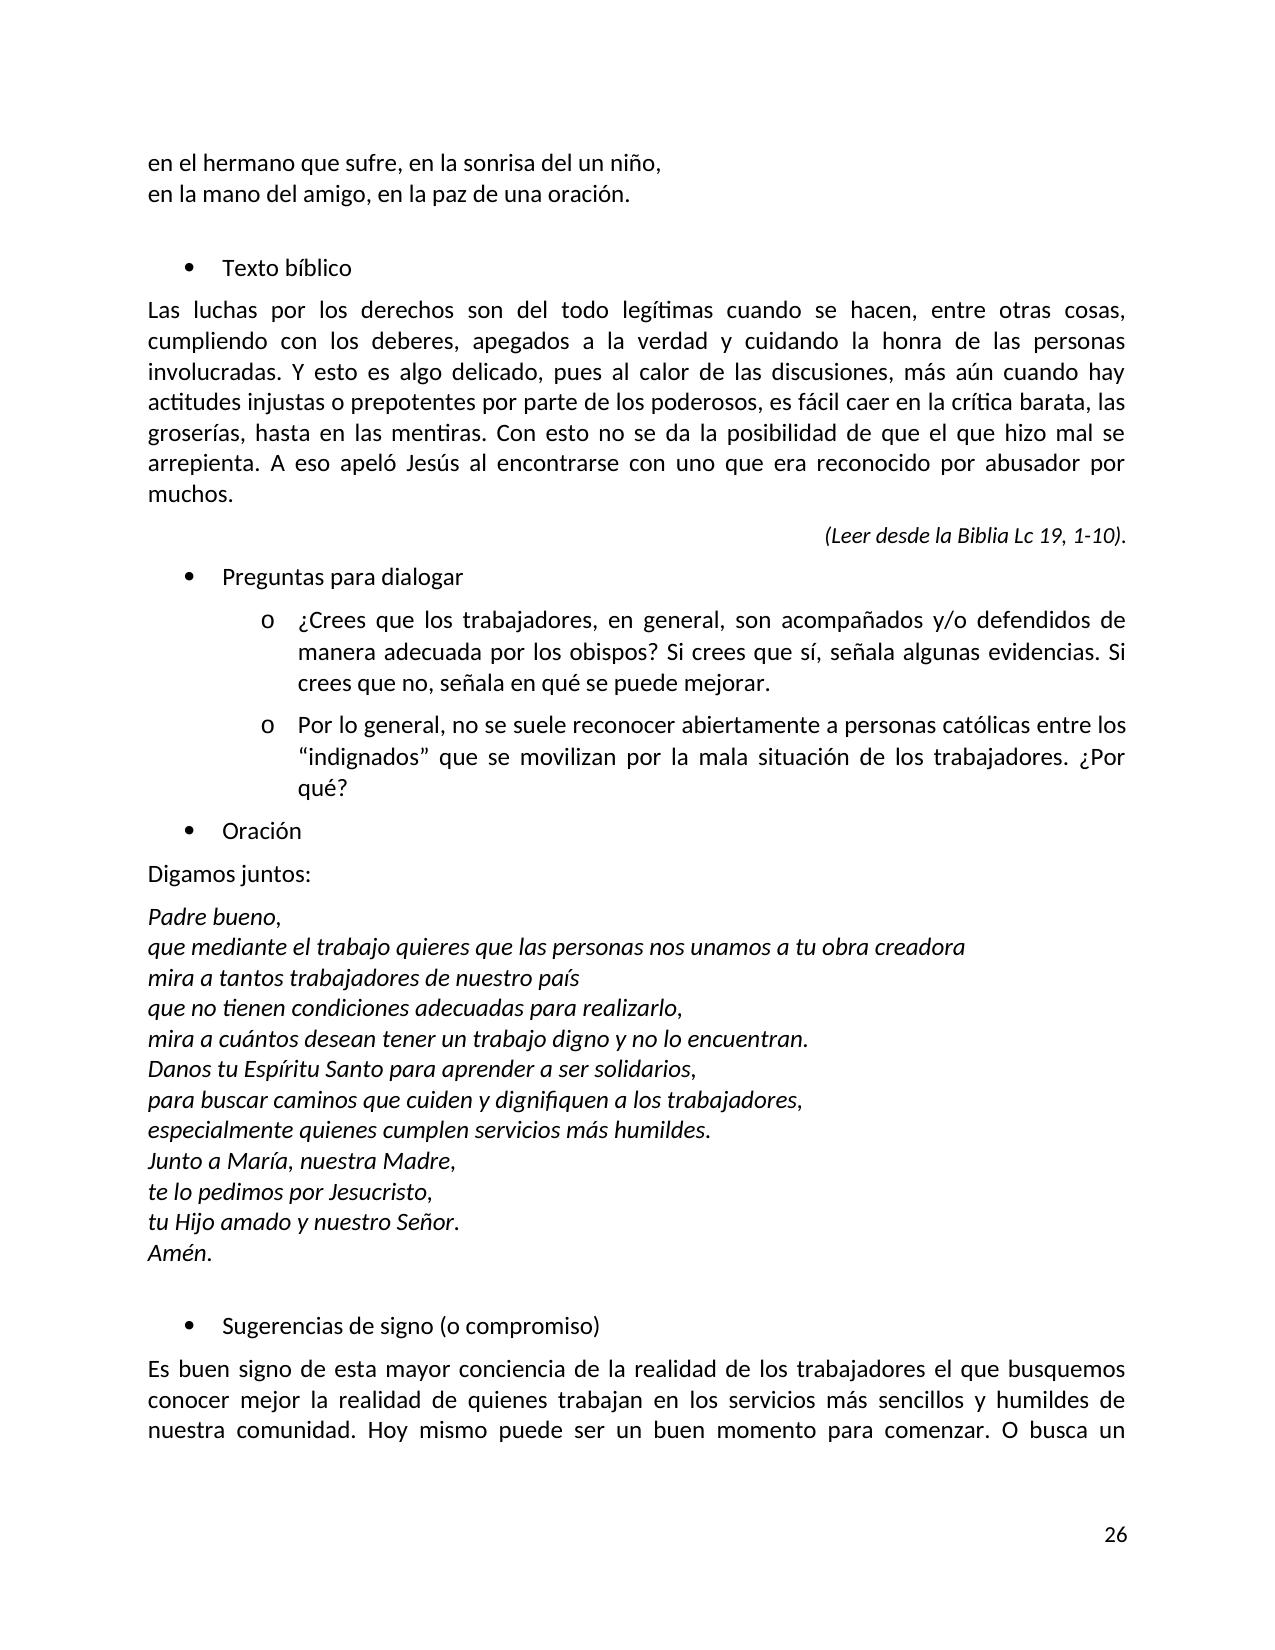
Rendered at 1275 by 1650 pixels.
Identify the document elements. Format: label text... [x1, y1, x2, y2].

text Las luchas por los derechos son del todo legítimas cuando se hacen, entre otras cosas, cumpliendo con los deberes, apegados a la verdad y cuidando la honra de las personas involucradas. Y esto es algo delicado, pues al calor de las discusiones, más aún cuando hay actitudes injustas o prepotentes por parte de los poderosos, es fácil caer en la crítica barata, las groserías, hasta en las mentiras. Con esto no se da la posibilidad de que el que hizo mal se arrepienta. A eso apeló Jesús al encontrarse con uno que era reconocido por abusador por muchos. [148, 295, 1127, 508]
text en el hermano que sufre, en la sonrisa del un niño, [148, 148, 1127, 178]
text Digamos juntos: [148, 858, 1127, 888]
text Junto a María, nuestra Madre, [148, 1145, 1127, 1176]
list Sugerencias de signo (o compromiso) [185, 1310, 1127, 1341]
text Amén. [148, 1237, 1127, 1267]
text en la mano del amigo, en la paz de una oración. [148, 178, 1127, 209]
text mira a tantos trabajadores de nuestro país [148, 962, 1127, 993]
text Danos tu Espíritu Santo para aprender a ser solidarios, [148, 1054, 1127, 1084]
text (Leer desde la Biblia Lc 19, 1-10). [148, 521, 1127, 549]
text que mediante el trabajo quieres que las personas nos unamos a tu obra creadora [148, 932, 1127, 962]
text tu Hijo amado y nuestro Señor. [148, 1206, 1127, 1237]
list Oración [185, 815, 1127, 846]
list Texto bíblico [185, 252, 1127, 282]
text Padre bueno, [148, 901, 1127, 932]
list Por lo general, no se suele reconocer abiertamente a personas católicas entre los “indignados” que se movilizan por la mala situación de los trabajadores. ¿Por qué? [260, 710, 1127, 802]
text especialmente quienes cumplen servicios más humildes. [148, 1115, 1127, 1145]
text te lo pedimos por Jesucristo, [148, 1176, 1127, 1206]
text mira a cuántos desean tener un trabajo digno y no lo encuentran. [148, 1023, 1127, 1054]
text que no tienen condiciones adecuadas para realizarlo, [148, 993, 1127, 1023]
text para buscar caminos que cuiden y dignifiquen a los trabajadores, [148, 1084, 1127, 1115]
list ¿Crees que los trabajadores, en general, son acompañados y/o defendidos de manera adecuada por los obispos? Si crees que sí, señala algunas evidencias. Si crees que no, señala en qué se puede mejorar. [260, 604, 1127, 697]
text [148, 1353, 1127, 1445]
list Preguntas para dialogar [185, 561, 1127, 592]
